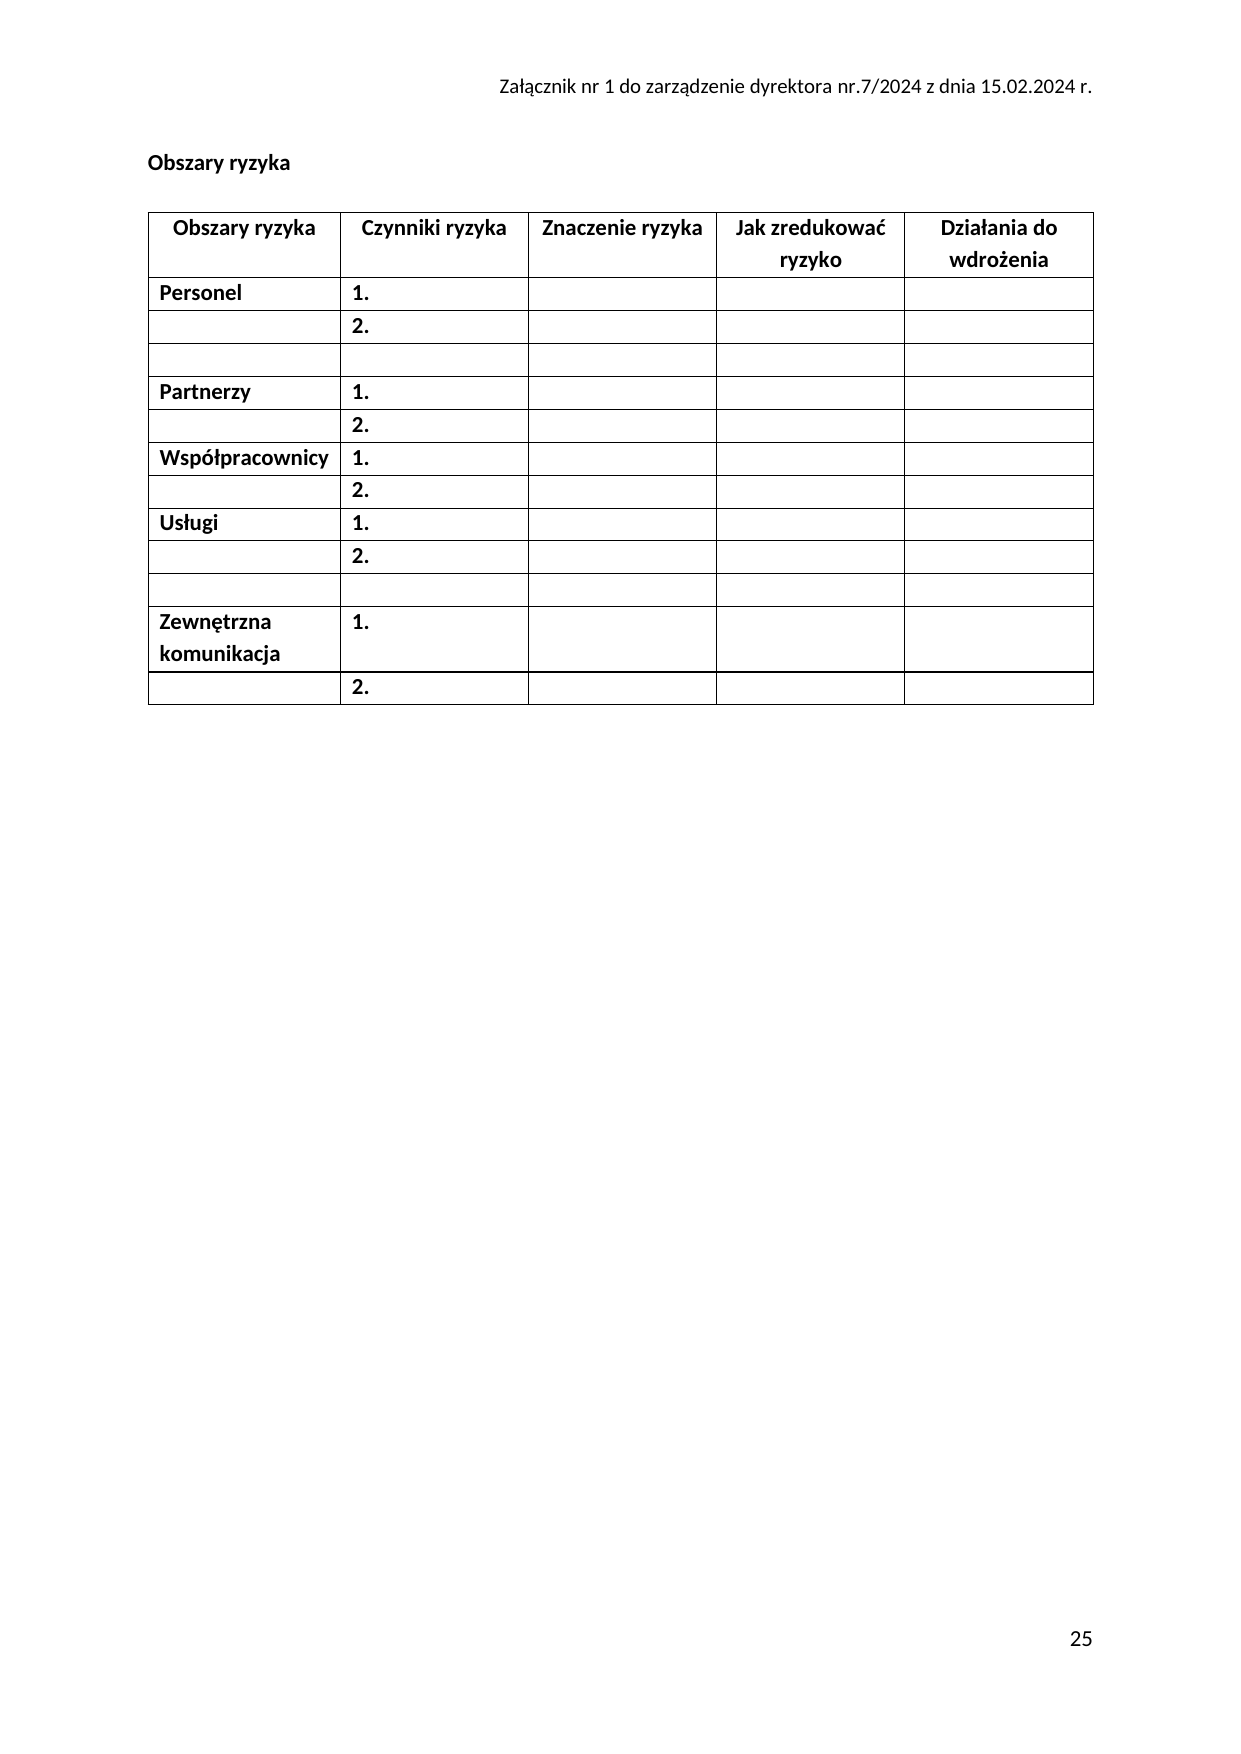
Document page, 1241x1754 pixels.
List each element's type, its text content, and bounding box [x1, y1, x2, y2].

table_cell 1. [341, 377, 528, 409]
table_header Jak zredukować ryzyko [717, 213, 904, 277]
table_cell [717, 673, 904, 704]
table_cell [149, 541, 340, 573]
table_cell [149, 476, 340, 507]
table_cell [529, 278, 716, 310]
table_cell [905, 278, 1093, 310]
table_cell [905, 311, 1093, 343]
table_cell 2. [341, 410, 528, 442]
table_cell [905, 541, 1093, 573]
table_cell [149, 311, 340, 343]
table_cell 2. [341, 541, 528, 573]
table_cell [529, 541, 716, 573]
table_cell 1. [341, 443, 528, 474]
table_cell [717, 509, 904, 540]
table_cell [905, 607, 1093, 671]
table_cell 2. [341, 311, 528, 343]
table_cell Współpracownicy [149, 443, 340, 474]
text Obszary ryzyka [148, 148, 1093, 176]
table_cell [529, 410, 716, 442]
table_cell Personel [149, 278, 340, 310]
table_cell [529, 311, 716, 343]
table_cell 2. [341, 476, 528, 507]
table_cell [905, 476, 1093, 507]
table_cell [149, 673, 340, 704]
table_cell [529, 574, 716, 606]
table_header Działania do wdrożenia [905, 213, 1093, 277]
table_header Znaczenie ryzyka [529, 213, 716, 277]
table_cell [149, 410, 340, 442]
table_cell [717, 311, 904, 343]
table_cell [905, 673, 1093, 704]
table_cell 2. [341, 673, 528, 704]
table_cell Usługi [149, 509, 340, 540]
table_cell [529, 607, 716, 671]
table_header Czynniki ryzyka [341, 213, 528, 277]
table_cell [717, 410, 904, 442]
table_cell [717, 607, 904, 671]
table_cell [529, 509, 716, 540]
table_cell [905, 344, 1093, 376]
table_cell [717, 377, 904, 409]
table_cell 1. [341, 607, 528, 671]
table_cell [529, 344, 716, 376]
table_cell [341, 574, 528, 606]
table_cell Zewnętrzna komunikacja [149, 607, 340, 671]
table_cell [717, 541, 904, 573]
table_cell [717, 476, 904, 507]
table_cell [529, 476, 716, 507]
table_cell [717, 344, 904, 376]
table_cell [905, 574, 1093, 606]
table_cell [341, 344, 528, 376]
table_cell [905, 443, 1093, 474]
table_cell [149, 344, 340, 376]
table_cell [149, 574, 340, 606]
table_cell Partnerzy [149, 377, 340, 409]
table_cell [529, 443, 716, 474]
table_cell [717, 443, 904, 474]
table_cell 1. [341, 278, 528, 310]
table_cell 1. [341, 509, 528, 540]
table_header Obszary ryzyka [149, 213, 340, 277]
table_cell [905, 410, 1093, 442]
table_cell [717, 278, 904, 310]
table_cell [529, 377, 716, 409]
table_cell [905, 509, 1093, 540]
table_cell [905, 377, 1093, 409]
table_cell [529, 673, 716, 704]
table_cell [717, 574, 904, 606]
